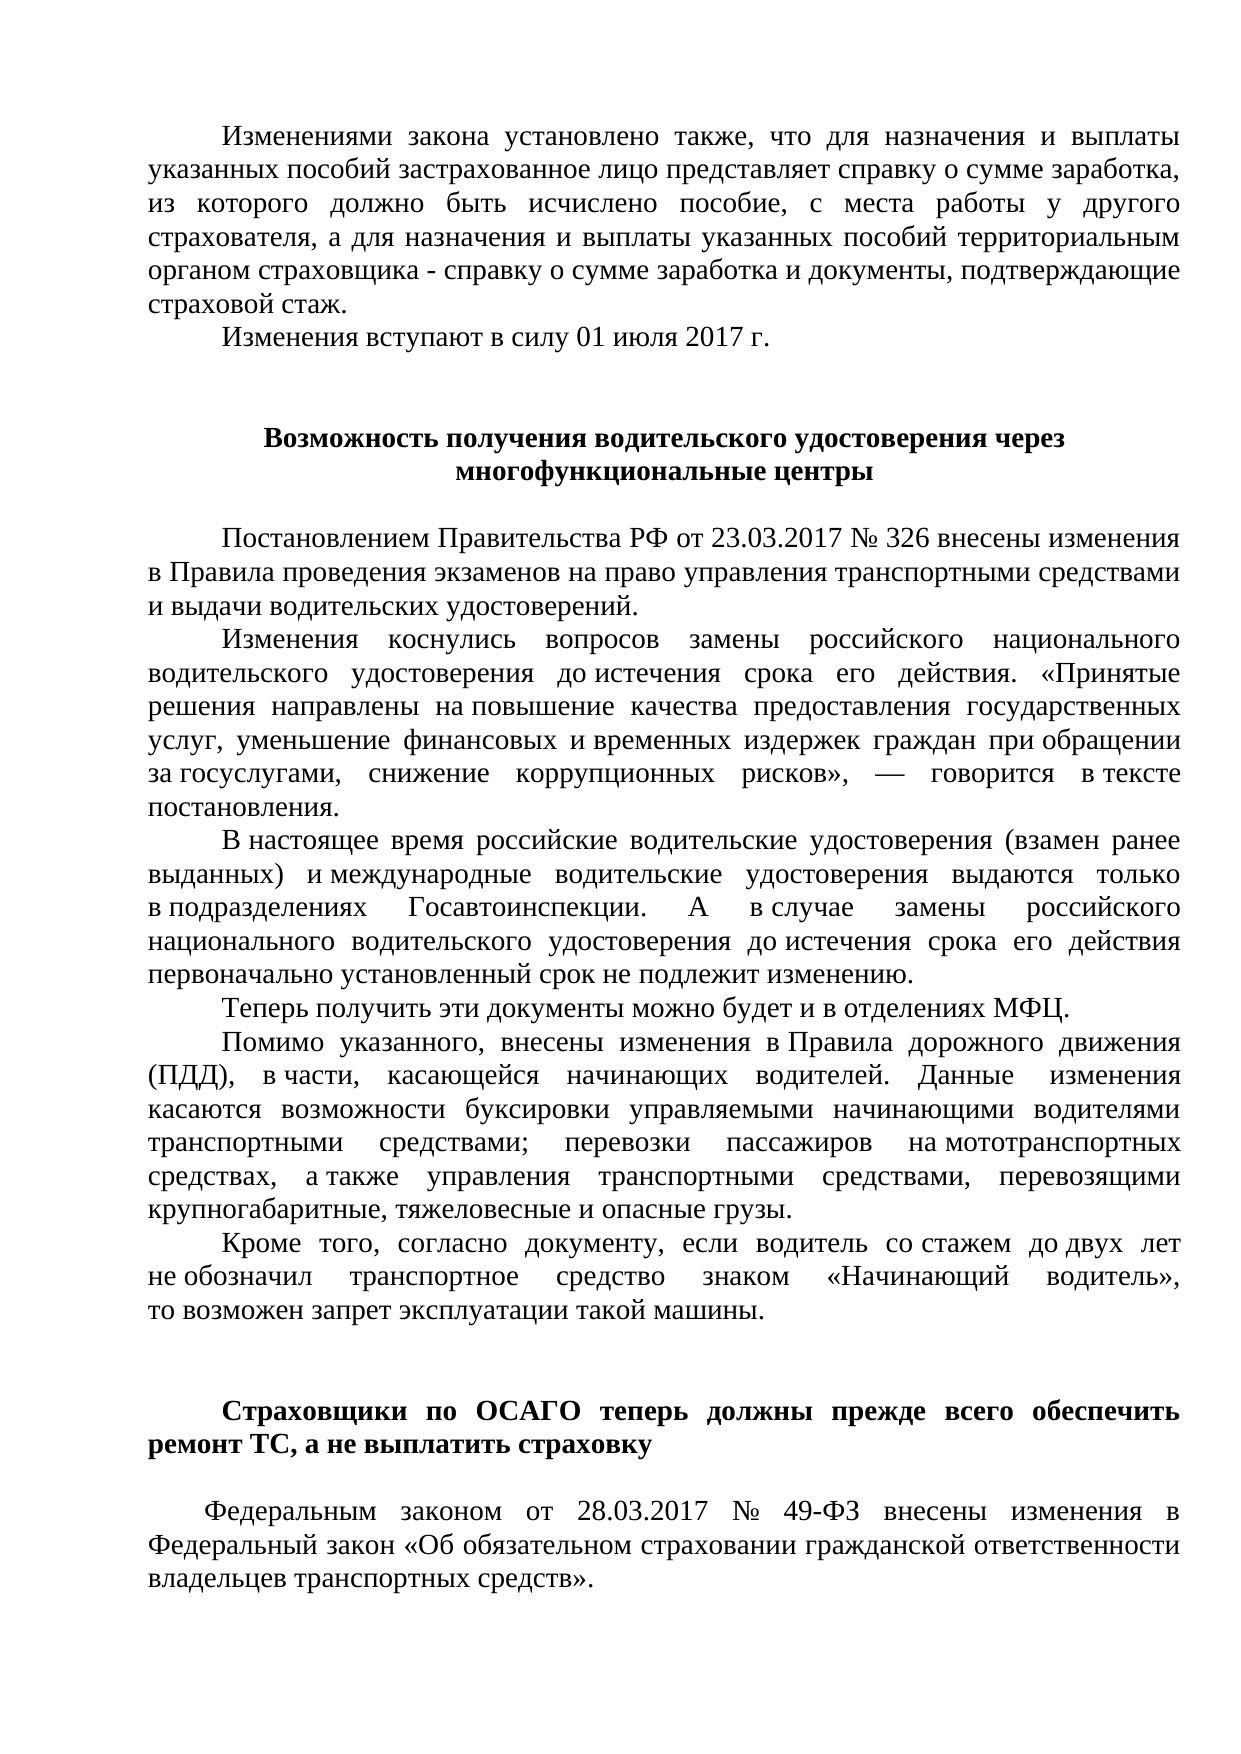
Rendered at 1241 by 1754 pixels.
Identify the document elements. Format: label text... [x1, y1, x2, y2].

text Изменения коснулись вопросов замены российского национального водительского удостоверения до истечения срока его действия. «Принятые решения направлены на повышение качества предоставления государственных услуг, уменьшение финансовых и временных издержек граждан при обращении за госуслугами, снижение коррупционных рисков», — говорится в тексте постановления. [148, 621, 1181, 822]
text Изменениями закона установлено также, что для назначения и выплаты указанных пособий застрахованное лицо представляет справку о сумме заработка, из которого должно быть исчислено пособие, с места работы у другого страхователя, а для назначения и выплаты указанных пособий территориальным органом страховщика - справку о сумме заработка и документы, подтверждающие страховой стаж. [148, 118, 1181, 319]
text Страховщики по ОСАГО теперь должны прежде всего обеспечить ремонт ТС, а не выплатить страховку [148, 1393, 1181, 1460]
text Помимо указанного, внесены изменения в Правила дорожного движения (ПДД), в части, касающейся начинающих водителей. Данные изменения касаются возможности буксировки управляемыми начинающими водителями транспортными средствами; перевозки пассажиров на мототранспортных средствах, а также управления транспортными средствами, перевозящими крупногабаритные, тяжеловесные и опасные грузы. [148, 1024, 1181, 1225]
text Постановлением Правительства РФ от 23.03.2017 № 326 внесены изменения в Правила проведения экзаменов на право управления транспортными средствами и выдачи водительских удостоверений. [148, 521, 1181, 621]
text Возможность получения водительского удостоверения через многофункциональные центры [148, 420, 1181, 487]
text В настоящее время российские водительские удостоверения (взамен ранее выданных) и международные водительские удостоверения выдаются только в подразделениях Госавтоинспекции. А в случае замены российского национального водительского удостоверения до истечения срока его действия первоначально установленный срок не подлежит изменению. [148, 822, 1181, 990]
text Теперь получить эти документы можно будет и в отделениях МФЦ. [148, 990, 1181, 1024]
text Федеральным законом от 28.03.2017 № 49-ФЗ внесены изменения в Федеральный закон «Об обязательном страховании гражданской ответственности владельцев транспортных средств». [148, 1493, 1181, 1594]
text Изменения вступают в силу 01 июля 2017 г. [148, 319, 1181, 353]
text Кроме того, согласно документу, если водитель со стажем до двух лет не обозначил транспортное средство знаком «Начинающий водитель», то возможен запрет эксплуатации такой машины. [148, 1225, 1181, 1326]
